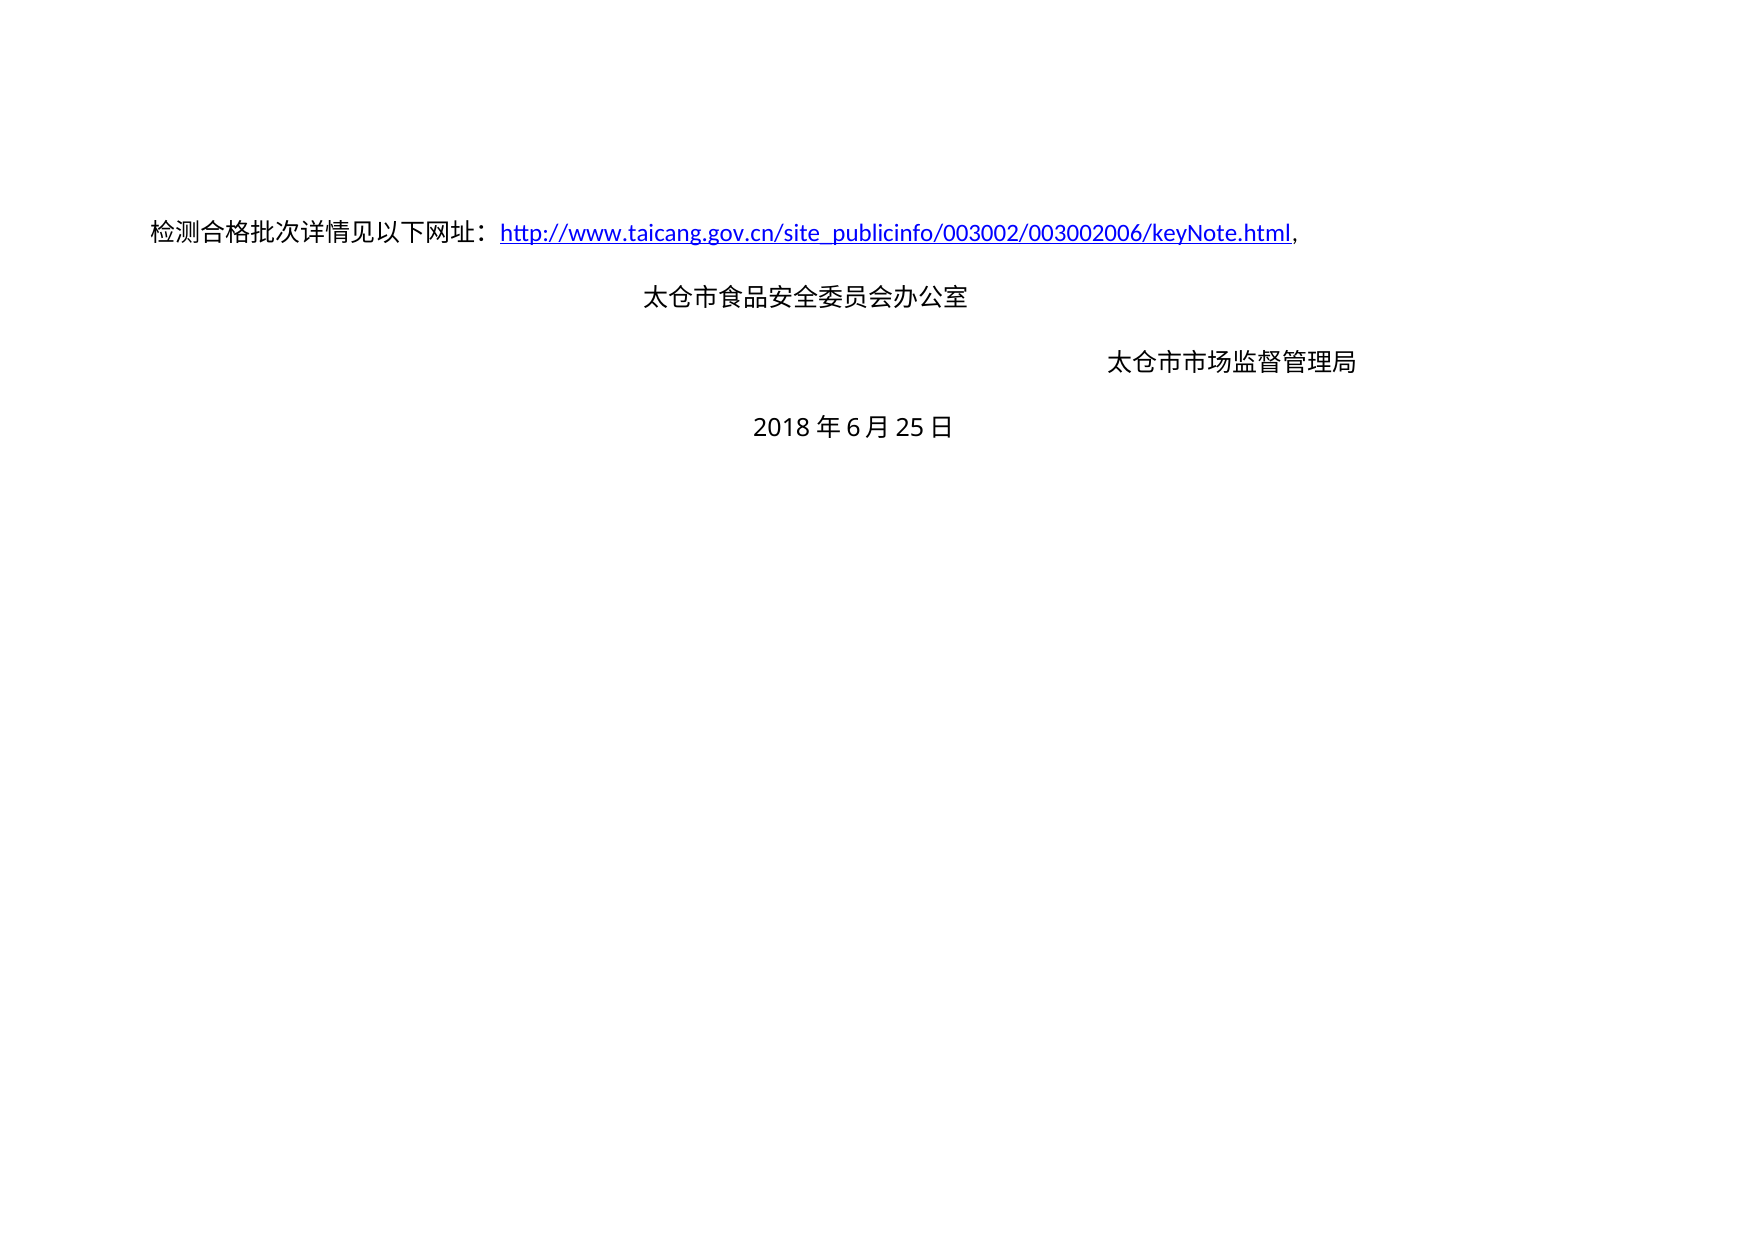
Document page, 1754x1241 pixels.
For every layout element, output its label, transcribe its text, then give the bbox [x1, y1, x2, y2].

text 太仓市市场监督管理局 [150, 328, 1604, 393]
text 检测合格批次详情见以下网址：http://www.taicang.gov.cn/site_publicinfo/003002/003002006/keyNote.html, [150, 198, 1604, 263]
text 2018年6月25日 [150, 393, 1604, 458]
text 太仓市食品安全委员会办公室 [150, 263, 1604, 328]
